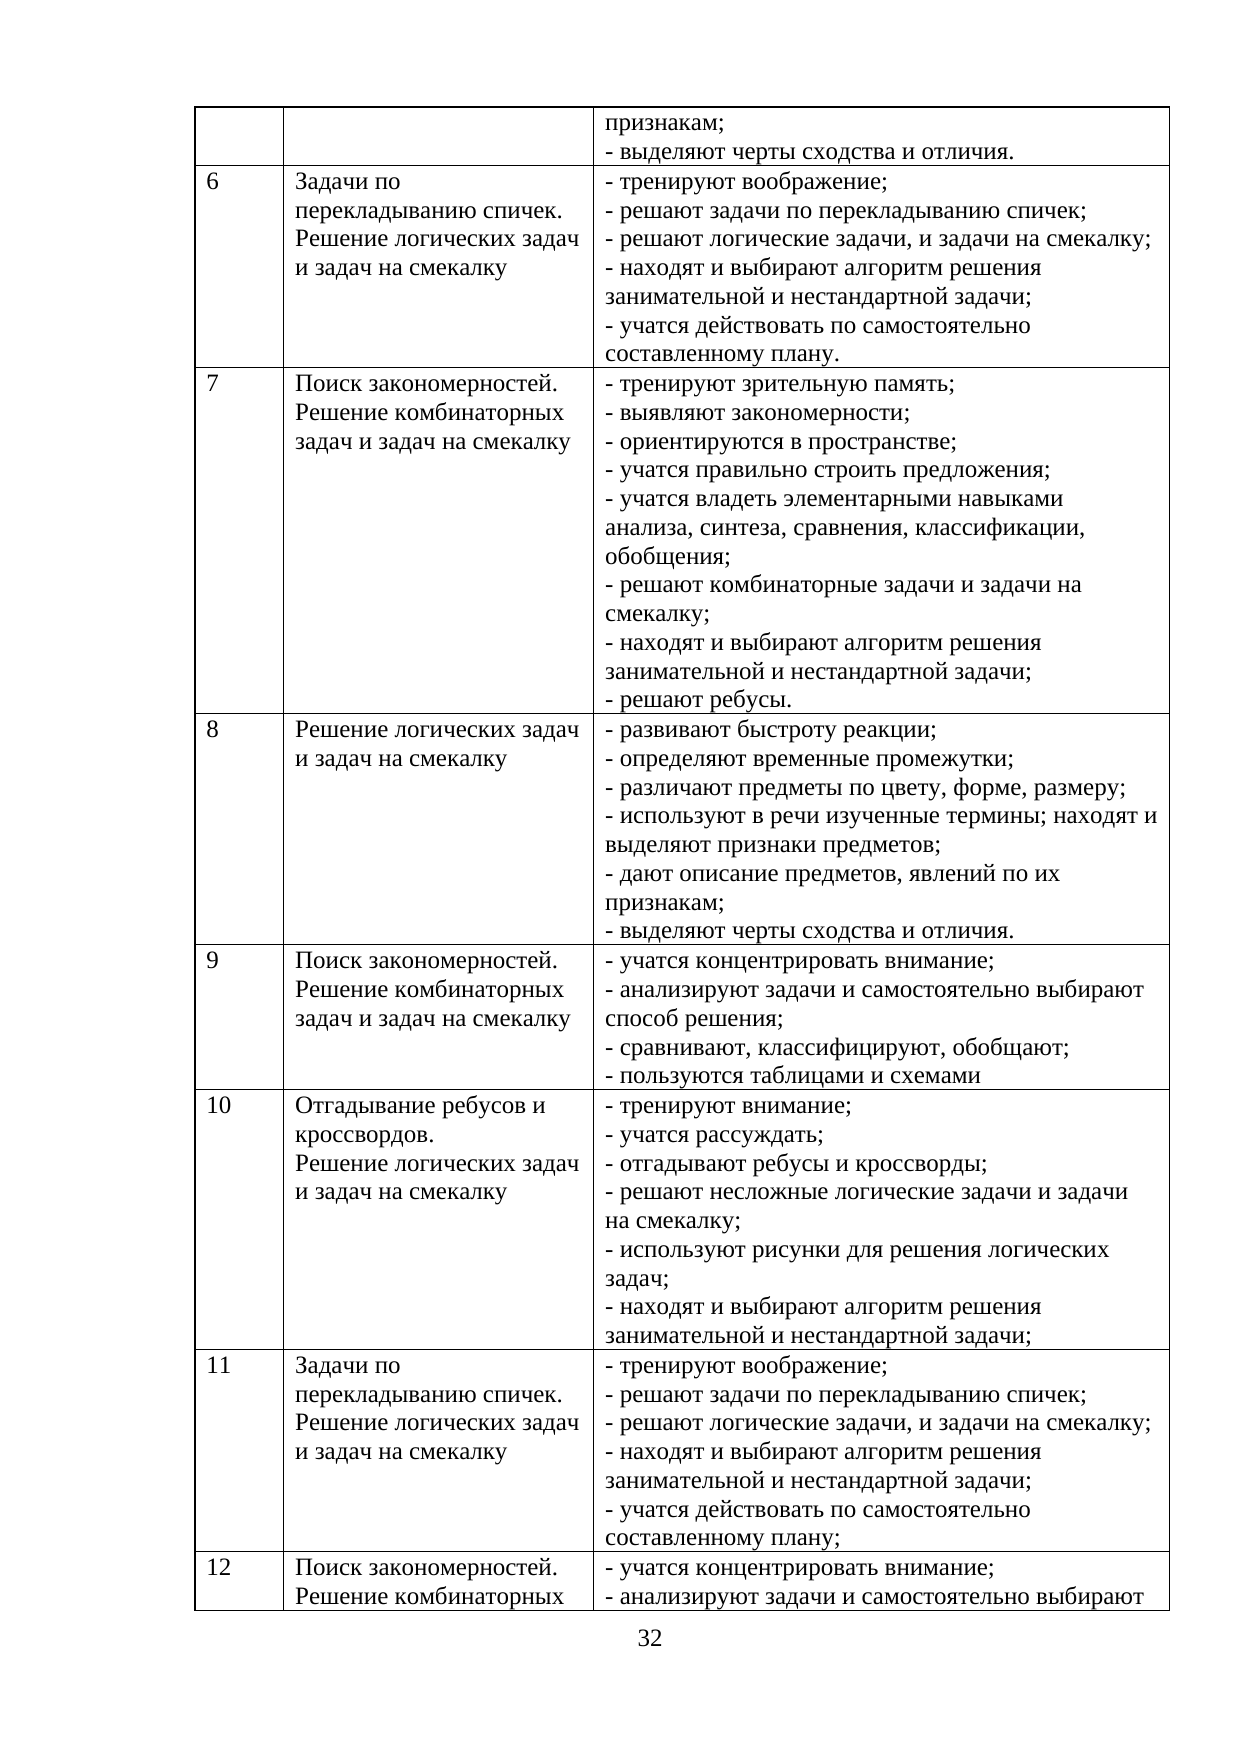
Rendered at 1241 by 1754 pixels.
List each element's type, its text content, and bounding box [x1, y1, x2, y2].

table_cell 9 [196, 945, 283, 1089]
table_cell Решение логических задач и задач на смекалку [284, 714, 593, 944]
table_cell 8 [196, 714, 283, 944]
table_cell - тренируют воображение; - решают задачи по перекладыванию спичек; - решают логические задачи, и задачи на смекалку; - находят и выбирают алгоритм решения занимательной и нестандартной задачи; - учатся действовать по самостоятельно составленному плану. [594, 166, 1169, 367]
table_cell Задачи по перекладыванию спичек. Решение логических задач и задач на смекалку [284, 1350, 593, 1551]
table_cell Поиск закономерностей. Решение комбинаторных задач и задач на смекалку [284, 945, 593, 1089]
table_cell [594, 108, 1169, 165]
table_cell Отгадывание ребусов и кроссвордов. Решение логических задач и задач на смекалку [284, 1090, 593, 1349]
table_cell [284, 1552, 593, 1610]
table_cell Поиск закономерностей. Решение комбинаторных задач и задач на смекалку [284, 368, 593, 713]
table_cell - тренируют зрительную память; - выявляют закономерности; - ориентируются в пространстве; - учатся правильно строить предложения; - учатся владеть элементарными навыками анализа, синтеза, сравнения, классификации, обобщения; - решают комбинаторные задачи и задачи на смекалку; - находят и выбирают алгоритм решения занимательной и нестандартной задачи; - решают ребусы. [594, 368, 1169, 713]
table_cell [284, 108, 593, 165]
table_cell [594, 1552, 1169, 1610]
table_cell 11 [196, 1350, 283, 1551]
table_cell 5 [196, 108, 283, 165]
table_cell 7 [196, 368, 283, 713]
table_cell - развивают быстроту реакции; - определяют временные промежутки; - различают предметы по цвету, форме, размеру; - используют в речи изученные термины; находят и выделяют признаки предметов; - дают описание предметов, явлений по их признакам; - выделяют черты сходства и отличия. [594, 714, 1169, 944]
table_cell Задачи по перекладыванию спичек. Решение логических задач и задач на смекалку [284, 166, 593, 367]
table_cell 12 [196, 1552, 283, 1610]
table_cell 6 [196, 166, 283, 367]
table_cell - тренируют внимание; - учатся рассуждать; - отгадывают ребусы и кроссворды; - решают несложные логические задачи и задачи на смекалку; - используют рисунки для решения логических задач; - находят и выбирают алгоритм решения занимательной и нестандартной задачи; [594, 1090, 1169, 1349]
table_cell 10 [196, 1090, 283, 1349]
